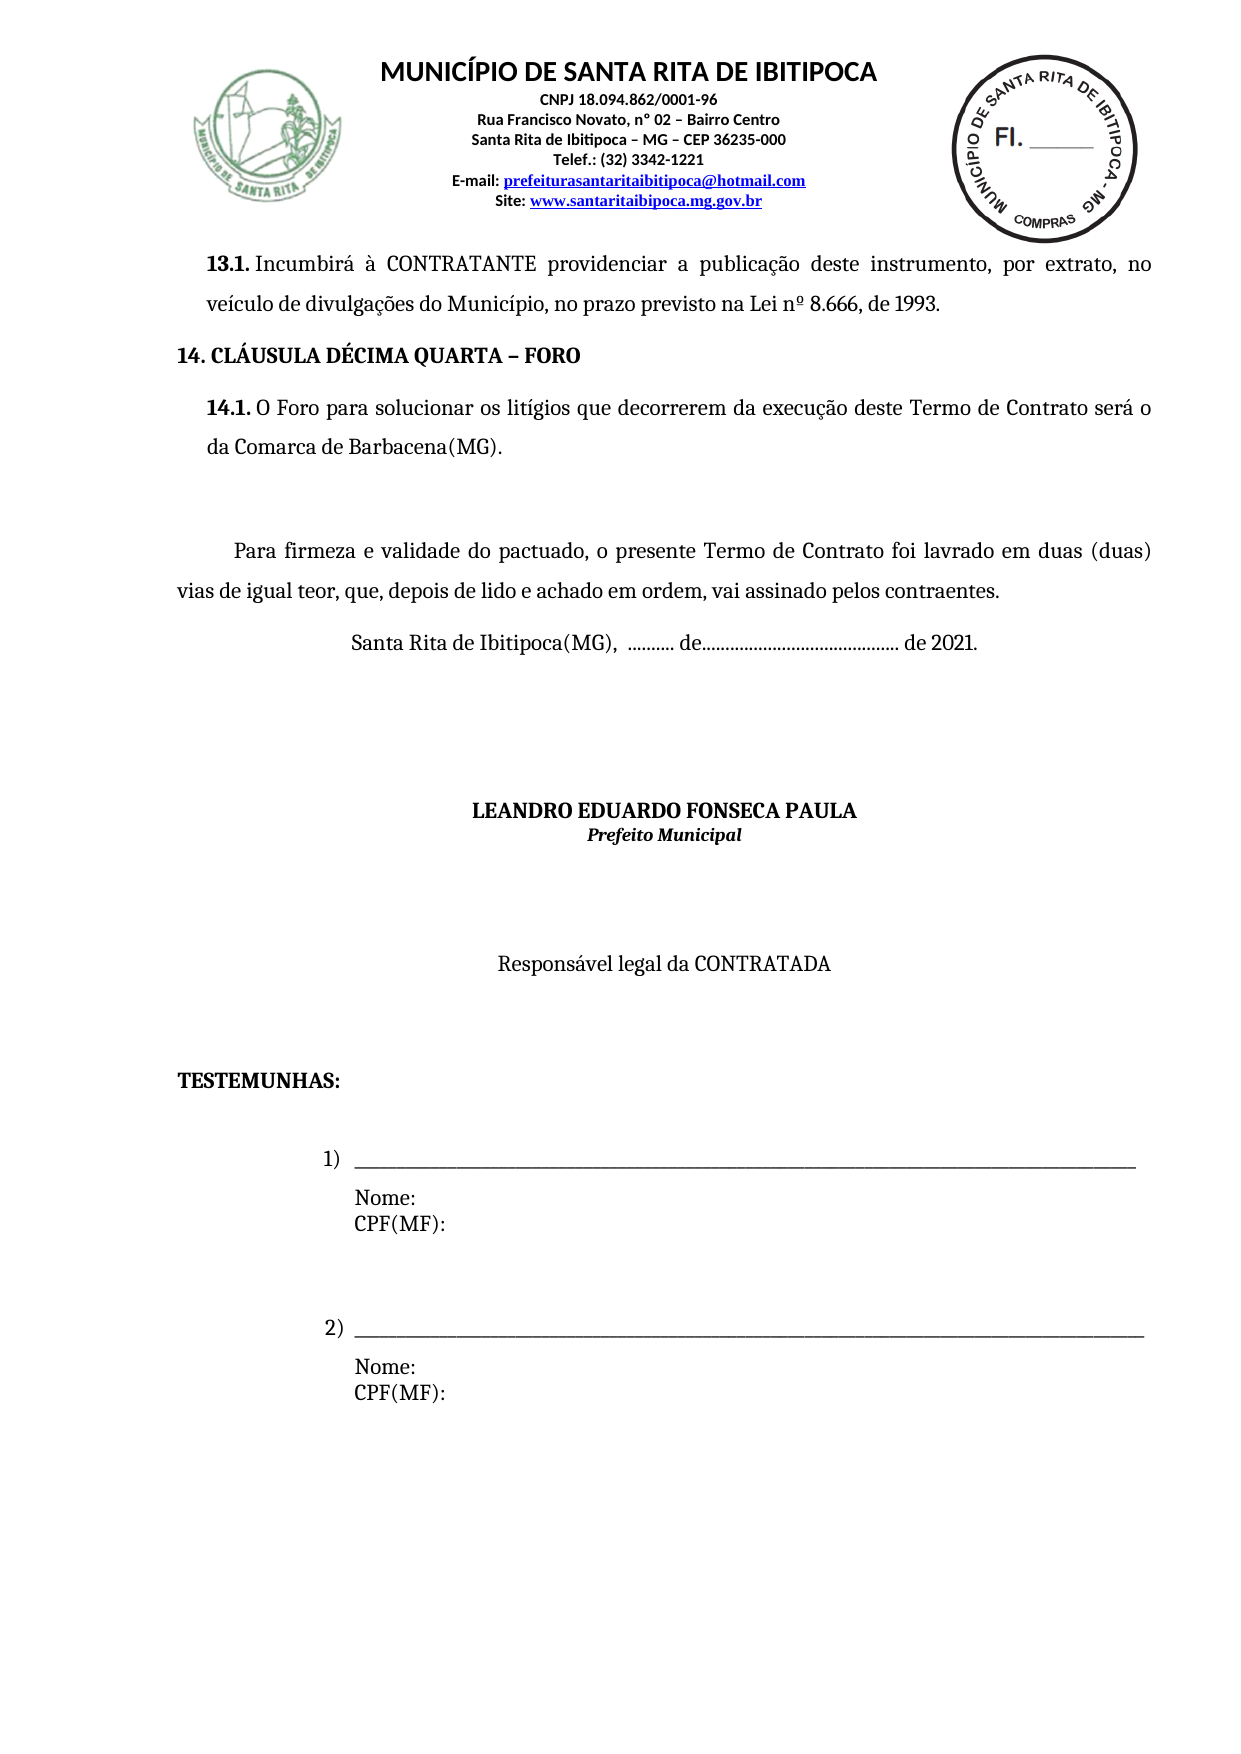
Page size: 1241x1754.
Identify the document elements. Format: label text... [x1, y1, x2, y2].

text Santa Rita de Ibitipoca(MG), .......... de.......................................... de 2021. [177, 629, 1153, 656]
text Nome: [354, 1184, 1152, 1211]
text Nome: [354, 1354, 1152, 1380]
text TESTEMUNHAS: [177, 1068, 1152, 1094]
list Incumbirá à CONTRATANTE providenciar a publicação deste instrumento, por extrato, no veículo de divulgações do Município, no prazo previsto na Lei nº 8.666, de 1993. [207, 251, 1153, 317]
text LEANDRO EDUARDO FONSECA PAULA [177, 798, 1152, 824]
picture [177, 53, 357, 213]
picture [934, 45, 1152, 251]
text CPF(MF): [354, 1211, 1152, 1237]
list CLÁUSULA DÉCIMA QUARTA – FORO [177, 342, 1153, 369]
text Prefeito Municipal [177, 824, 1152, 846]
list ____________________________________________________________________________________________ [324, 1146, 1152, 1172]
list _____________________________________________________________________________________________ [325, 1315, 1152, 1341]
text Para firmeza e validade do pactuado, o presente Termo de Contrato foi lavrado em duas (duas) vias de igual teor, que, depois de lido e achado em ordem, vai assinado pelos contraentes. [177, 538, 1153, 604]
text Responsável legal da CONTRATADA [177, 951, 1152, 978]
list O Foro para solucionar os litígios que decorrerem da execução deste Termo de Contrato será o da Comarca de Barbacena(MG). [207, 394, 1153, 460]
text CPF(MF): [354, 1380, 1152, 1406]
